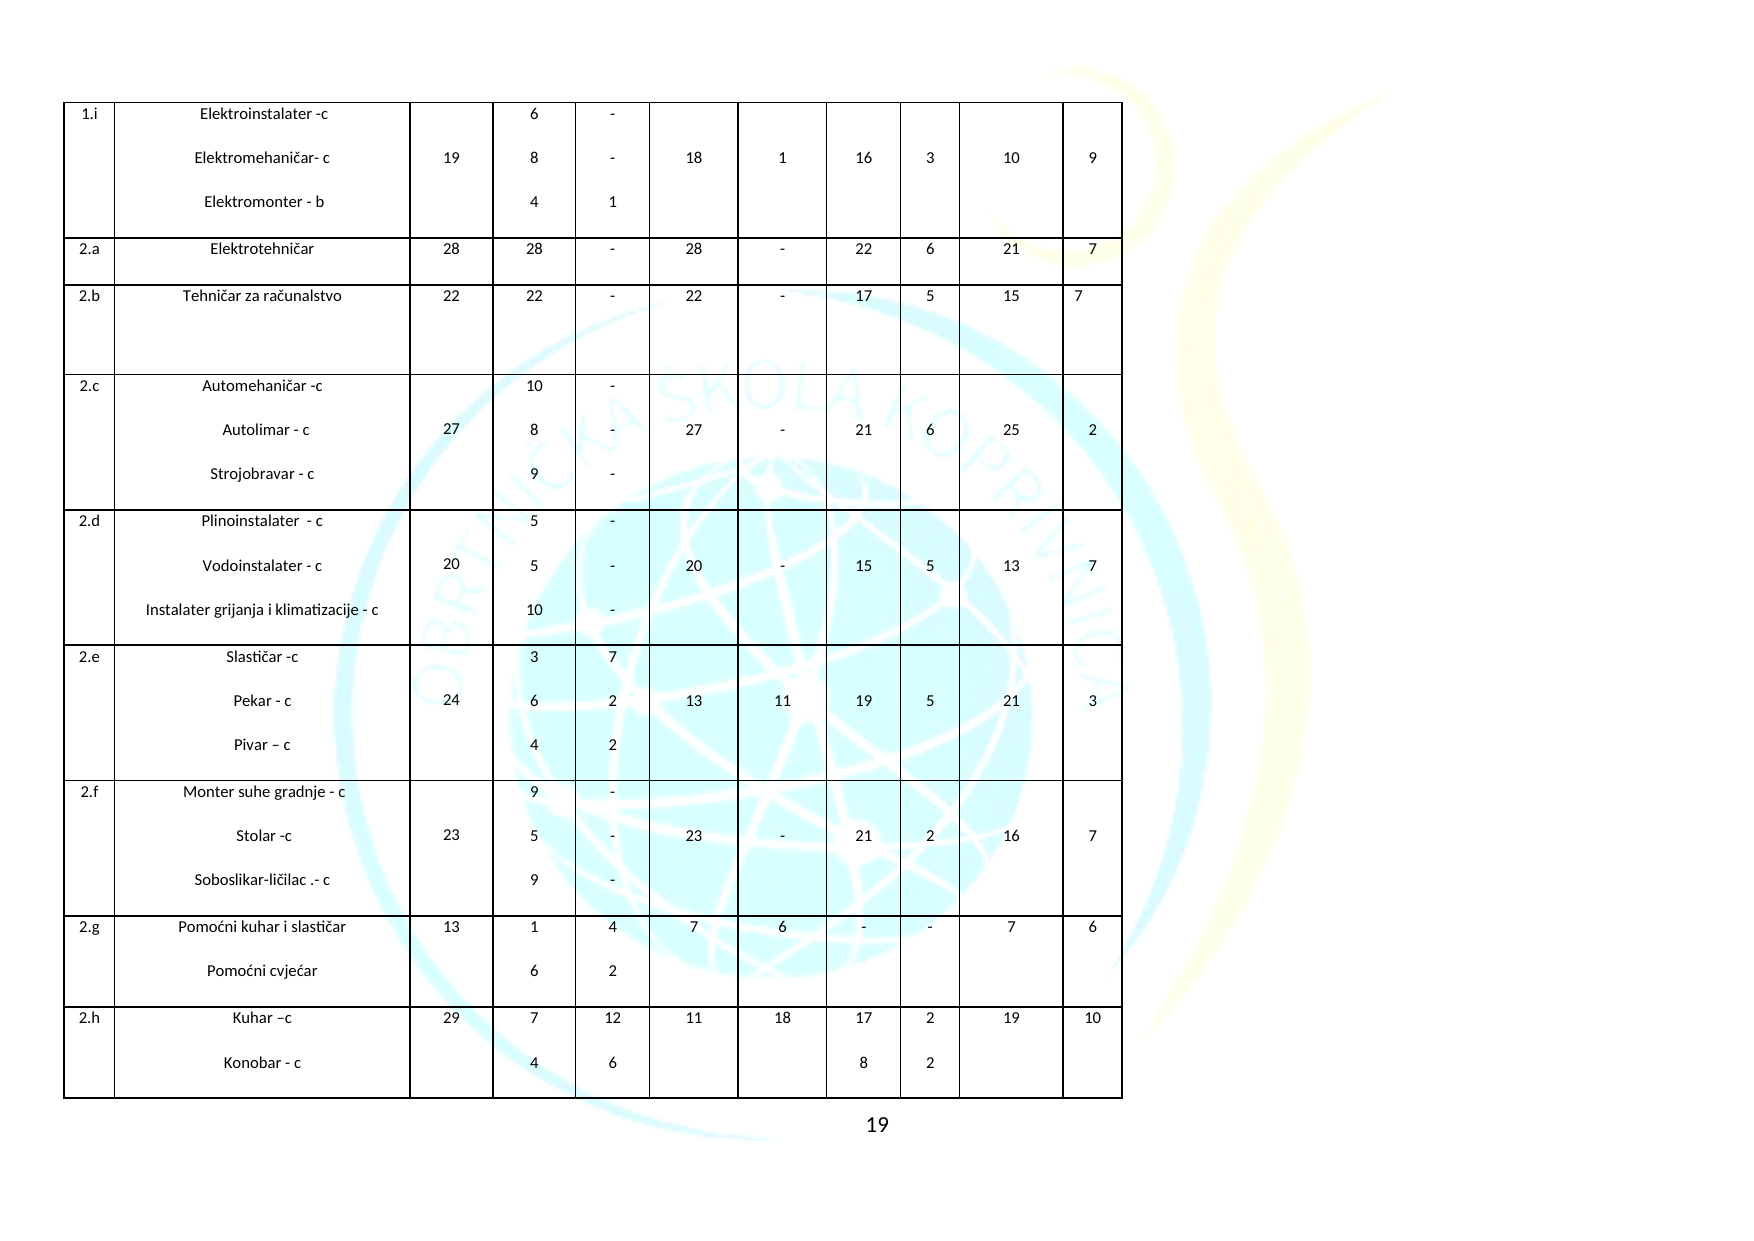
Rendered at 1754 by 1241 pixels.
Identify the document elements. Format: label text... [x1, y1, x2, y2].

table_cell 7 [1064, 781, 1121, 915]
table_cell 18 [739, 1008, 826, 1097]
table_cell - [576, 239, 649, 284]
table_cell 6 8 4 [494, 103, 575, 237]
table_cell 11 [650, 1008, 737, 1097]
table_cell 3 6 4 [494, 646, 575, 780]
table_cell 1 [739, 103, 826, 237]
table_cell 9 5 9 [494, 781, 575, 915]
table_cell 10 [1064, 1008, 1121, 1097]
table_cell 28 [650, 239, 737, 284]
table_cell - - - [576, 375, 649, 509]
table_cell - [576, 286, 649, 374]
table_cell 21 [960, 239, 1062, 284]
table_cell 16 [827, 103, 900, 237]
table_cell 27 [411, 375, 492, 509]
table_cell 7 [650, 917, 737, 1006]
table_cell Tehničar za računalstvo [115, 286, 409, 374]
table_cell 6 [901, 239, 959, 284]
table_cell 2.d [65, 511, 114, 644]
table_cell 17 [827, 286, 900, 374]
table_cell - [827, 917, 900, 1006]
table_cell Elektrotehničar [115, 239, 409, 284]
table_cell - [739, 286, 826, 374]
table_cell 2.a [65, 239, 114, 284]
table_cell 19 [827, 646, 900, 780]
table_cell - [739, 375, 826, 509]
table_cell 5 [901, 511, 959, 644]
table_cell 17 8 [827, 1008, 900, 1097]
table_cell 5 5 10 [494, 511, 575, 644]
table_cell 5 [901, 646, 959, 780]
table_cell 7 [960, 917, 1062, 1006]
table_cell Elektroinstalater -c Elektromehaničar- c Elektromonter - b [115, 103, 409, 237]
table_cell 25 [960, 375, 1062, 509]
table_cell Automehaničar -c Autolimar - c Strojobravar - c [115, 375, 409, 509]
table_cell 2.c [65, 375, 114, 509]
table_cell 9 [1064, 103, 1121, 237]
table_cell - [739, 511, 826, 644]
table_cell 23 [650, 781, 737, 915]
table_cell 22 [411, 286, 492, 374]
table_cell 29 [411, 1008, 492, 1097]
table_cell 7 4 [494, 1008, 575, 1097]
table_cell - - 1 [576, 103, 649, 237]
table_cell - [901, 917, 959, 1006]
table_cell 15 [827, 511, 900, 644]
table_cell 27 [650, 375, 737, 509]
table_cell - - - [576, 781, 649, 915]
table_cell 23 [411, 781, 492, 915]
table_cell 21 [827, 781, 900, 915]
table_cell 22 [650, 286, 737, 374]
table_cell Kuhar –c Konobar - c [115, 1008, 409, 1097]
table_cell 2.g [65, 917, 114, 1006]
table_cell Plinoinstalater - c Vodoinstalater - c Instalater grijanja i klimatizacije - c [115, 511, 409, 644]
table_cell 2 2 [901, 1008, 959, 1097]
table_cell 22 [494, 286, 575, 374]
table_cell 20 [650, 511, 737, 644]
table_cell 28 [494, 239, 575, 284]
table_cell 2.f [65, 781, 114, 915]
table_cell 10 [960, 103, 1062, 237]
table_cell 1.i [65, 103, 114, 237]
table_cell 2 [1064, 375, 1121, 509]
table_cell 20 [411, 511, 492, 644]
table_cell 22 [827, 239, 900, 284]
table_cell 13 [411, 917, 492, 1006]
table_cell 7 [1064, 511, 1121, 644]
table_cell 1 6 [494, 917, 575, 1006]
table_cell 13 [960, 511, 1062, 644]
table_cell Monter suhe gradnje - c Stolar -c Soboslikar-ličilac .- c [115, 781, 409, 915]
table_cell - [739, 781, 826, 915]
table_cell 13 [650, 646, 737, 780]
table_cell 2 [901, 781, 959, 915]
table_cell 24 [411, 646, 492, 780]
table_cell 10 8 9 [494, 375, 575, 509]
table_cell - - - [576, 511, 649, 644]
table_cell 5 [901, 286, 959, 374]
table_cell 6 [1064, 917, 1121, 1006]
table_cell 7 [1064, 239, 1121, 284]
table_cell 19 [411, 103, 492, 237]
table_cell Slastičar -c Pekar - c Pivar – c [115, 646, 409, 780]
table_cell 2.h [65, 1008, 114, 1097]
table_cell 16 [960, 781, 1062, 915]
table_cell 18 [650, 103, 737, 237]
table_cell 3 [1064, 646, 1121, 780]
table_cell 11 [739, 646, 826, 780]
table_cell 21 [827, 375, 900, 509]
table_cell 2.e [65, 646, 114, 780]
table_cell 28 [411, 239, 492, 284]
table_cell 15 [960, 286, 1062, 374]
table_cell 2.b [65, 286, 114, 374]
table_cell 6 [901, 375, 959, 509]
table_cell 4 2 [576, 917, 649, 1006]
table_cell 21 [960, 646, 1062, 780]
table_cell 12 6 [576, 1008, 649, 1097]
table_cell - [739, 239, 826, 284]
table_cell 7 [1064, 286, 1121, 374]
table_cell 3 [901, 103, 959, 237]
table_cell 6 [739, 917, 826, 1006]
table_cell 7 2 2 [576, 646, 649, 780]
table_cell Pomoćni kuhar i slastičar Pomoćni cvjećar [115, 917, 409, 1006]
table_cell 19 [960, 1008, 1062, 1097]
